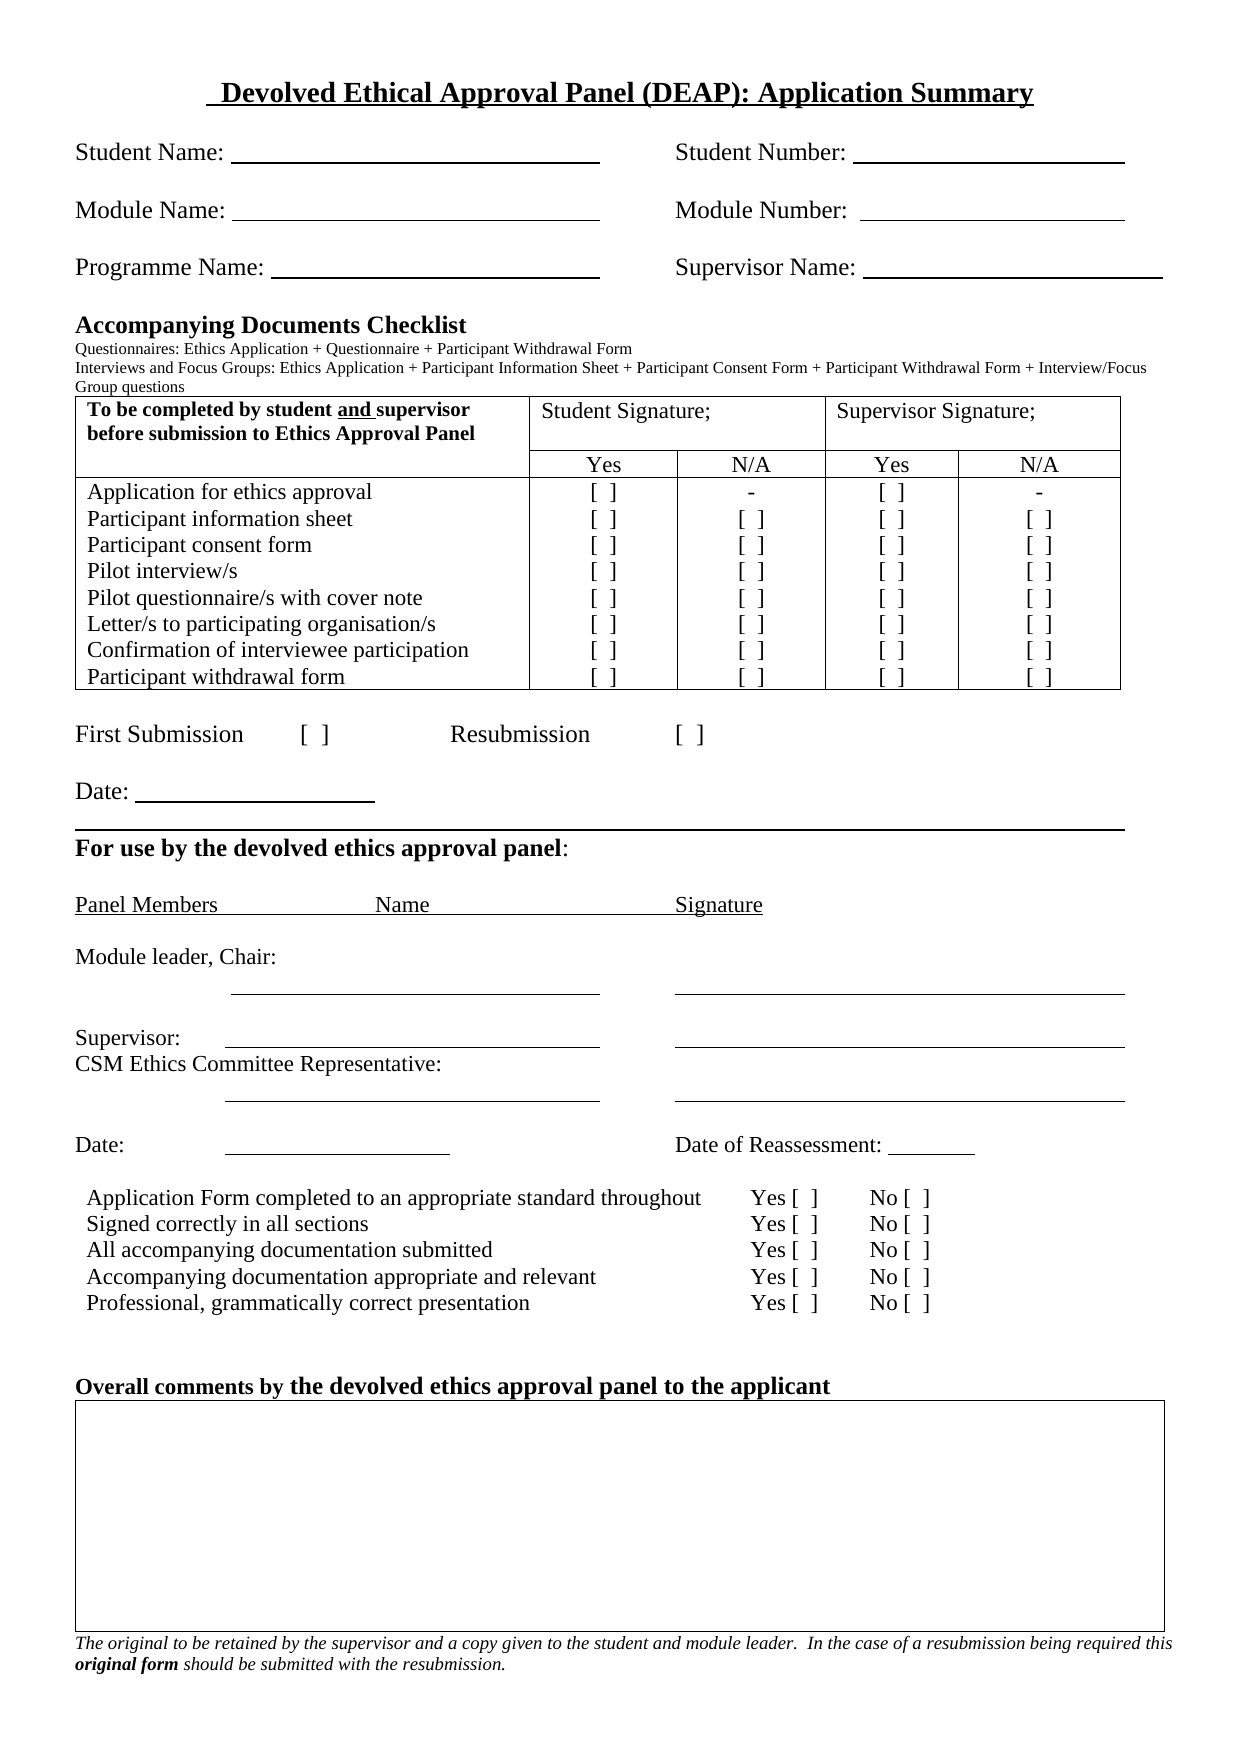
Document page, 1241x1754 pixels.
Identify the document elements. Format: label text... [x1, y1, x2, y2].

text Student Name: Student Number: [75, 137, 1165, 166]
table_cell Signed correctly in all sections [75, 1210, 739, 1237]
text Devolved Ethical Approval Panel (DEAP): Application Summary [75, 75, 1165, 108]
text Questionnaires: Ethics Application + Questionnaire + Participant Withdrawal Form [75, 338, 1165, 358]
text Module leader, Chair: [75, 943, 1165, 970]
table_cell Yes [530, 451, 677, 477]
table_cell Yes [ ] No [ ] [739, 1289, 1164, 1316]
table_cell N/A [678, 451, 825, 477]
text Accompanying Documents Checklist [75, 310, 1165, 338]
table_header [76, 1401, 1164, 1631]
table_cell Yes [ ] No [ ] [739, 1263, 1164, 1289]
table_header Student Signature; [530, 397, 825, 450]
text For use by the devolved ethics approval panel: [75, 833, 1165, 862]
table_cell N/A [959, 451, 1120, 477]
text Date: Date of Reassessment: [75, 1131, 1165, 1157]
table_cell Yes [ ] No [ ] [739, 1210, 1164, 1237]
text CSM Ethics Committee Representative: [75, 1050, 1165, 1077]
table_header Supervisor Signature; [826, 397, 1120, 450]
text Overall comments by the devolved ethics approval panel to the applicant [75, 1371, 1165, 1399]
text First Submission [ ] Resubmission [ ] [75, 719, 1165, 748]
text Date: [75, 776, 1165, 805]
text Panel Members Name Signature [75, 891, 1165, 917]
table_header To be completed by student and supervisor before submission to Ethics Approval Panel [76, 397, 529, 477]
table_cell [ ] [ ] [ ] [ ] [ ] [ ] [ ] [ ] [826, 478, 958, 689]
table_cell - [ ] [ ] [ ] [ ] [ ] [ ] [ ] [678, 478, 825, 689]
table_cell [ ] [ ] [ ] [ ] [ ] [ ] [ ] [ ] [530, 478, 677, 689]
table_cell Yes [ ] No [ ] [739, 1237, 1164, 1263]
text Programme Name: Supervisor Name: [75, 252, 1165, 281]
table_cell All accompanying documentation submitted [75, 1237, 739, 1263]
table_cell - [ ] [ ] [ ] [ ] [ ] [ ] [ ] [959, 478, 1120, 689]
text Interviews and Focus Groups: Ethics Application + Participant Information Sheet + Participant Consent Form + Participant Withdrawal Form + Interview/Focus Group questions [75, 358, 1165, 396]
table_header Application Form completed to an appropriate standard throughout [75, 1184, 739, 1210]
table_cell Yes [826, 451, 958, 477]
text Module Name: Module Number: [75, 195, 1165, 223]
table_header Yes [ ] No [ ] [739, 1184, 1164, 1210]
table_cell Accompanying documentation appropriate and relevant [75, 1263, 739, 1289]
text Supervisor: [75, 1024, 1165, 1050]
text The original to be retained by the supervisor and a copy given to the student and module leader. In the case of a resubmission being required this original form should be submitted with the resubmission. [75, 1632, 1229, 1675]
table_cell Professional, grammatically correct presentation [75, 1289, 739, 1316]
table_cell Application for ethics approval Participant information sheet Participant consent form Pilot interview/s Pilot questionnaire/s with cover note Letter/s to participating organisation/s Confirmation of interviewee participation Participant withdrawal form [76, 478, 529, 689]
